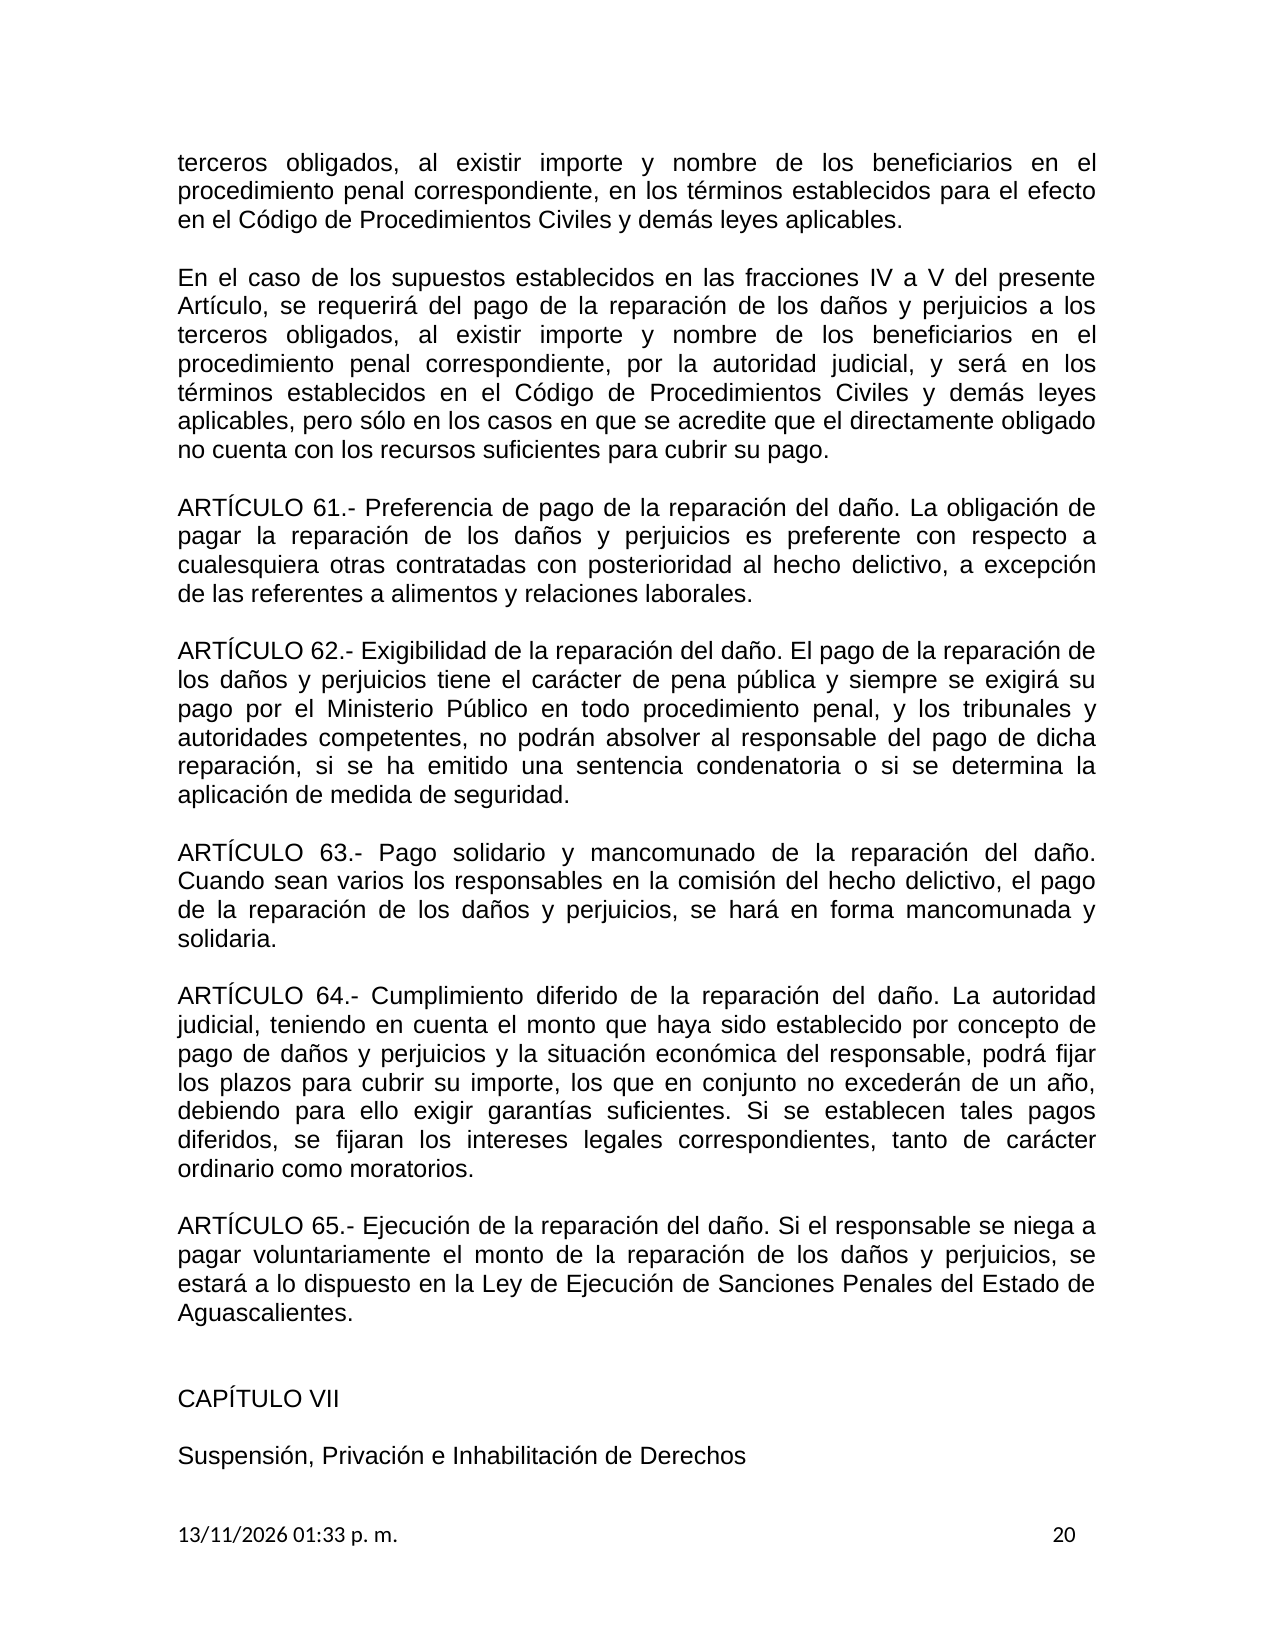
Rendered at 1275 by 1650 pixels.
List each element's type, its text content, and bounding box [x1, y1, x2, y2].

text ARTÍCULO 65.- Ejecución de la reparación del daño. Si el responsable se niega a pagar voluntariamente el monto de la reparación de los daños y perjuicios, se estará a lo dispuesto en la Ley de Ejecución de Sanciones Penales del Estado de Aguascalientes. [177, 1211, 1098, 1326]
text Suspensión, Privación e Inhabilitación de Derechos [177, 1441, 1098, 1470]
text CAPÍTULO VII [177, 1384, 1098, 1413]
text ARTÍCULO 64.- Cumplimiento diferido de la reparación del daño. La autoridad judicial, teniendo en cuenta el monto que haya sido establecido por concepto de pago de daños y perjuicios y la situación económica del responsable, podrá fijar los plazos para cubrir su importe, los que en conjunto no excederán de un año, debiendo para ello exigir garantías suficientes. Si se establecen tales pagos diferidos, se fijaran los intereses legales correspondientes, tanto de carácter ordinario como moratorios. [177, 981, 1098, 1183]
text ARTÍCULO 61.- Preferencia de pago de la reparación del daño. La obligación de pagar la reparación de los daños y perjuicios es preferente con respecto a cualesquiera otras contratadas con posterioridad al hecho delictivo, a excepción de las referentes a alimentos y relaciones laborales. [177, 493, 1098, 608]
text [177, 148, 1098, 234]
text En el caso de los supuestos establecidos en las fracciones IV a V del presente Artículo, se requerirá del pago de la reparación de los daños y perjuicios a los terceros obligados, al existir importe y nombre de los beneficiarios en el procedimiento penal correspondiente, por la autoridad judicial, y será en los términos establecidos en el Código de Procedimientos Civiles y demás leyes aplicables, pero sólo en los casos en que se acredite que el directamente obligado no cuenta con los recursos suficientes para cubrir su pago. [177, 263, 1098, 464]
text ARTÍCULO 63.- Pago solidario y mancomunado de la reparación del daño. Cuando sean varios los responsables en la comisión del hecho delictivo, el pago de la reparación de los daños y perjuicios, se hará en forma mancomunada y solidaria. [177, 838, 1098, 953]
text ARTÍCULO 62.- Exigibilidad de la reparación del daño. El pago de la reparación de los daños y perjuicios tiene el carácter de pena pública y siempre se exigirá su pago por el Ministerio Público en todo procedimiento penal, y los tribunales y autoridades competentes, no podrán absolver al responsable del pago de dicha reparación, si se ha emitido una sentencia condenatoria o si se determina la aplicación de medida de seguridad. [177, 636, 1098, 809]
